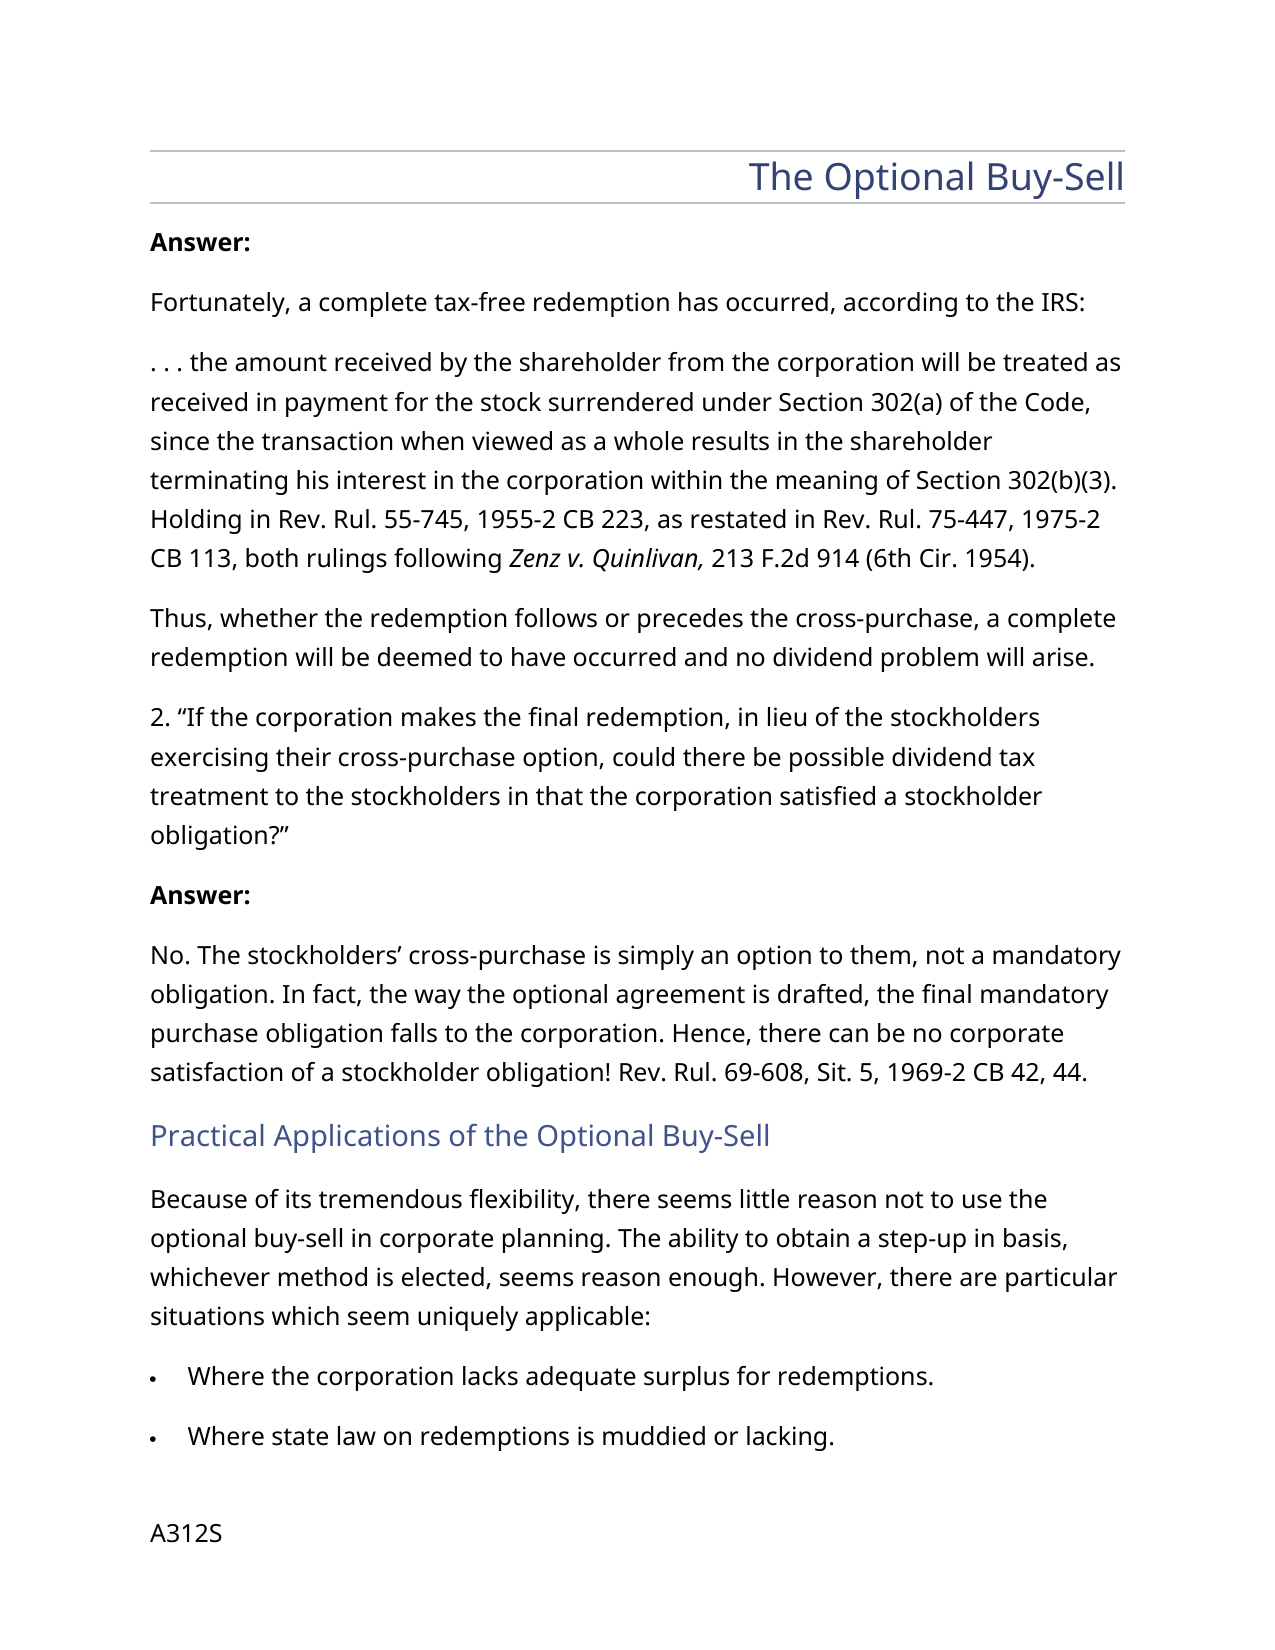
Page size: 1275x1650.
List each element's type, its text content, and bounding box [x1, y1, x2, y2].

text Because of its tremendous flexibility, there seems little reason not to use the optional buy-sell in corporate planning. The ability to obtain a step-up in basis, whichever method is elected, seems reason enough. However, there are particular situations which seem uniquely applicable: [150, 1182, 1125, 1333]
list Where the corporation lacks adequate surplus for redemptions. [150, 1359, 1125, 1393]
text Fortunately, a complete tax-free redemption has occurred, according to the IRS: [150, 285, 1125, 319]
text No. The stockholders’ cross-purchase is simply an option to them, not a mandatory obligation. In fact, the way the optional agreement is drafted, the final mandatory purchase obligation falls to the corporation. Hence, there can be no corporate satisfaction of a stockholder obligation! Rev. Rul. 69-608, Sit. 5, 1969-2 CB 42, 44. [150, 938, 1125, 1089]
title The Optional Buy-Sell [150, 152, 1125, 202]
text Answer: [150, 225, 1125, 259]
text Thus, whether the redemption follows or precedes the cross-purchase, a complete redemption will be deemed to have occurred and no dividend problem will arise. [150, 601, 1125, 674]
text 2. “If the corporation makes the final redemption, in lieu of the stockholders exercising their cross-purchase option, could there be possible dividend tax treatment to the stockholders in that the corporation satisfied a stockholder obligation?” [150, 700, 1125, 852]
text Answer: [150, 878, 1125, 912]
text . . . the amount received by the shareholder from the corporation will be treated as received in payment for the stock surrendered under Section 302(a) of the Code, since the transaction when viewed as a whole results in the shareholder terminating his interest in the corporation within the meaning of Section 302(b)(3). Holding in Rev. Rul. 55-745, 1955-2 CB 223, as restated in Rev. Rul. 75-447, 1975-2 CB 113, both rulings following Zenz v. Quinlivan, 213 F.2d 914 (6th Cir. 1954). [150, 345, 1125, 575]
subtitle Practical Applications of the Optional Buy-Sell [150, 1115, 1125, 1155]
list Where state law on redemptions is muddied or lacking. [150, 1419, 1125, 1453]
